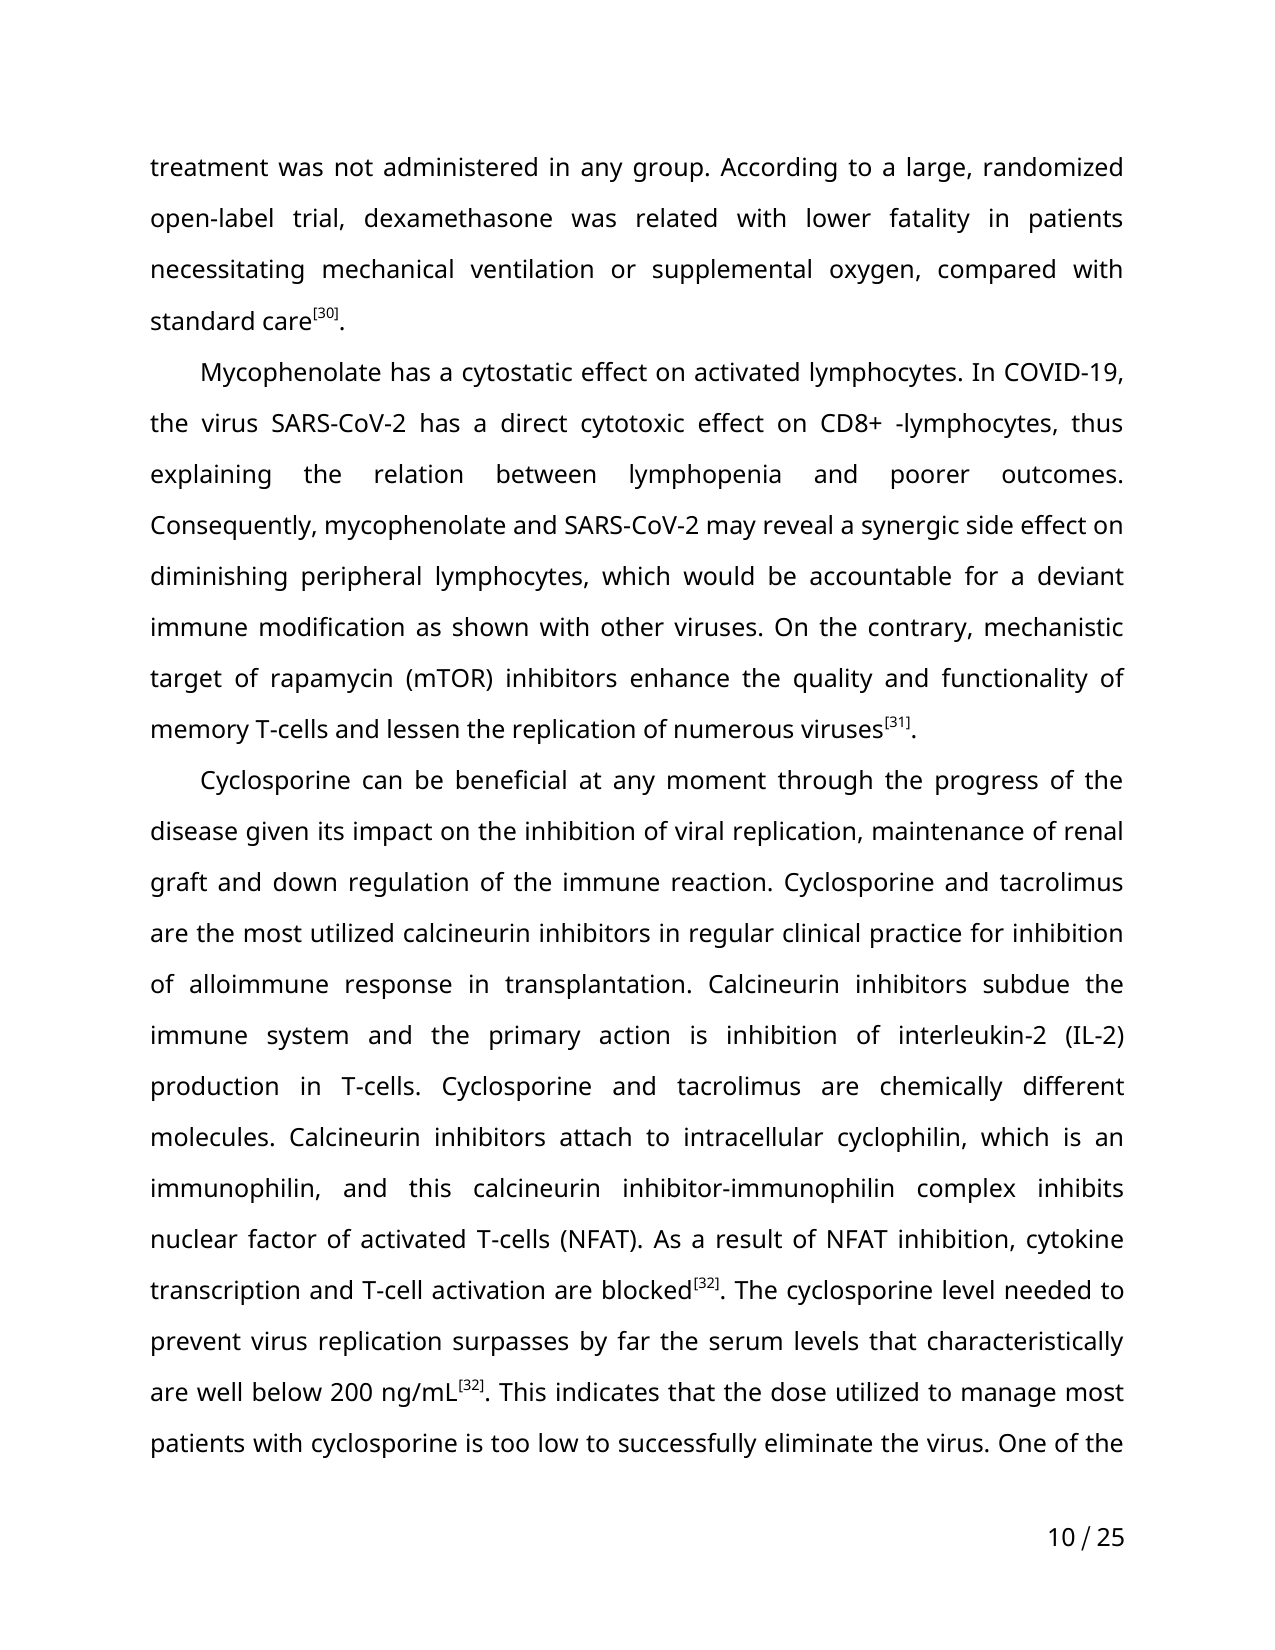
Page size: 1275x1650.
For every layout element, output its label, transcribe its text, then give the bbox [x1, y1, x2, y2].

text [150, 150, 1125, 337]
text Mycophenolate has a cytostatic effect on activated lymphocytes. In COVID-19, the virus SARS-CoV-2 has a direct cytotoxic effect on CD8+ -lymphocytes, thus explaining the relation between lymphopenia and poorer outcomes. Consequently, mycophenolate and SARS-CoV-2 may reveal a synergic side effect on diminishing peripheral lymphocytes, which would be accountable for a deviant immune modification as shown with other viruses. On the contrary, mechanistic target of rapamycin (mTOR) inhibitors enhance the quality and functionality of memory T-cells and lessen the replication of numerous viruses[31]. [150, 354, 1125, 746]
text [150, 762, 1125, 1460]
